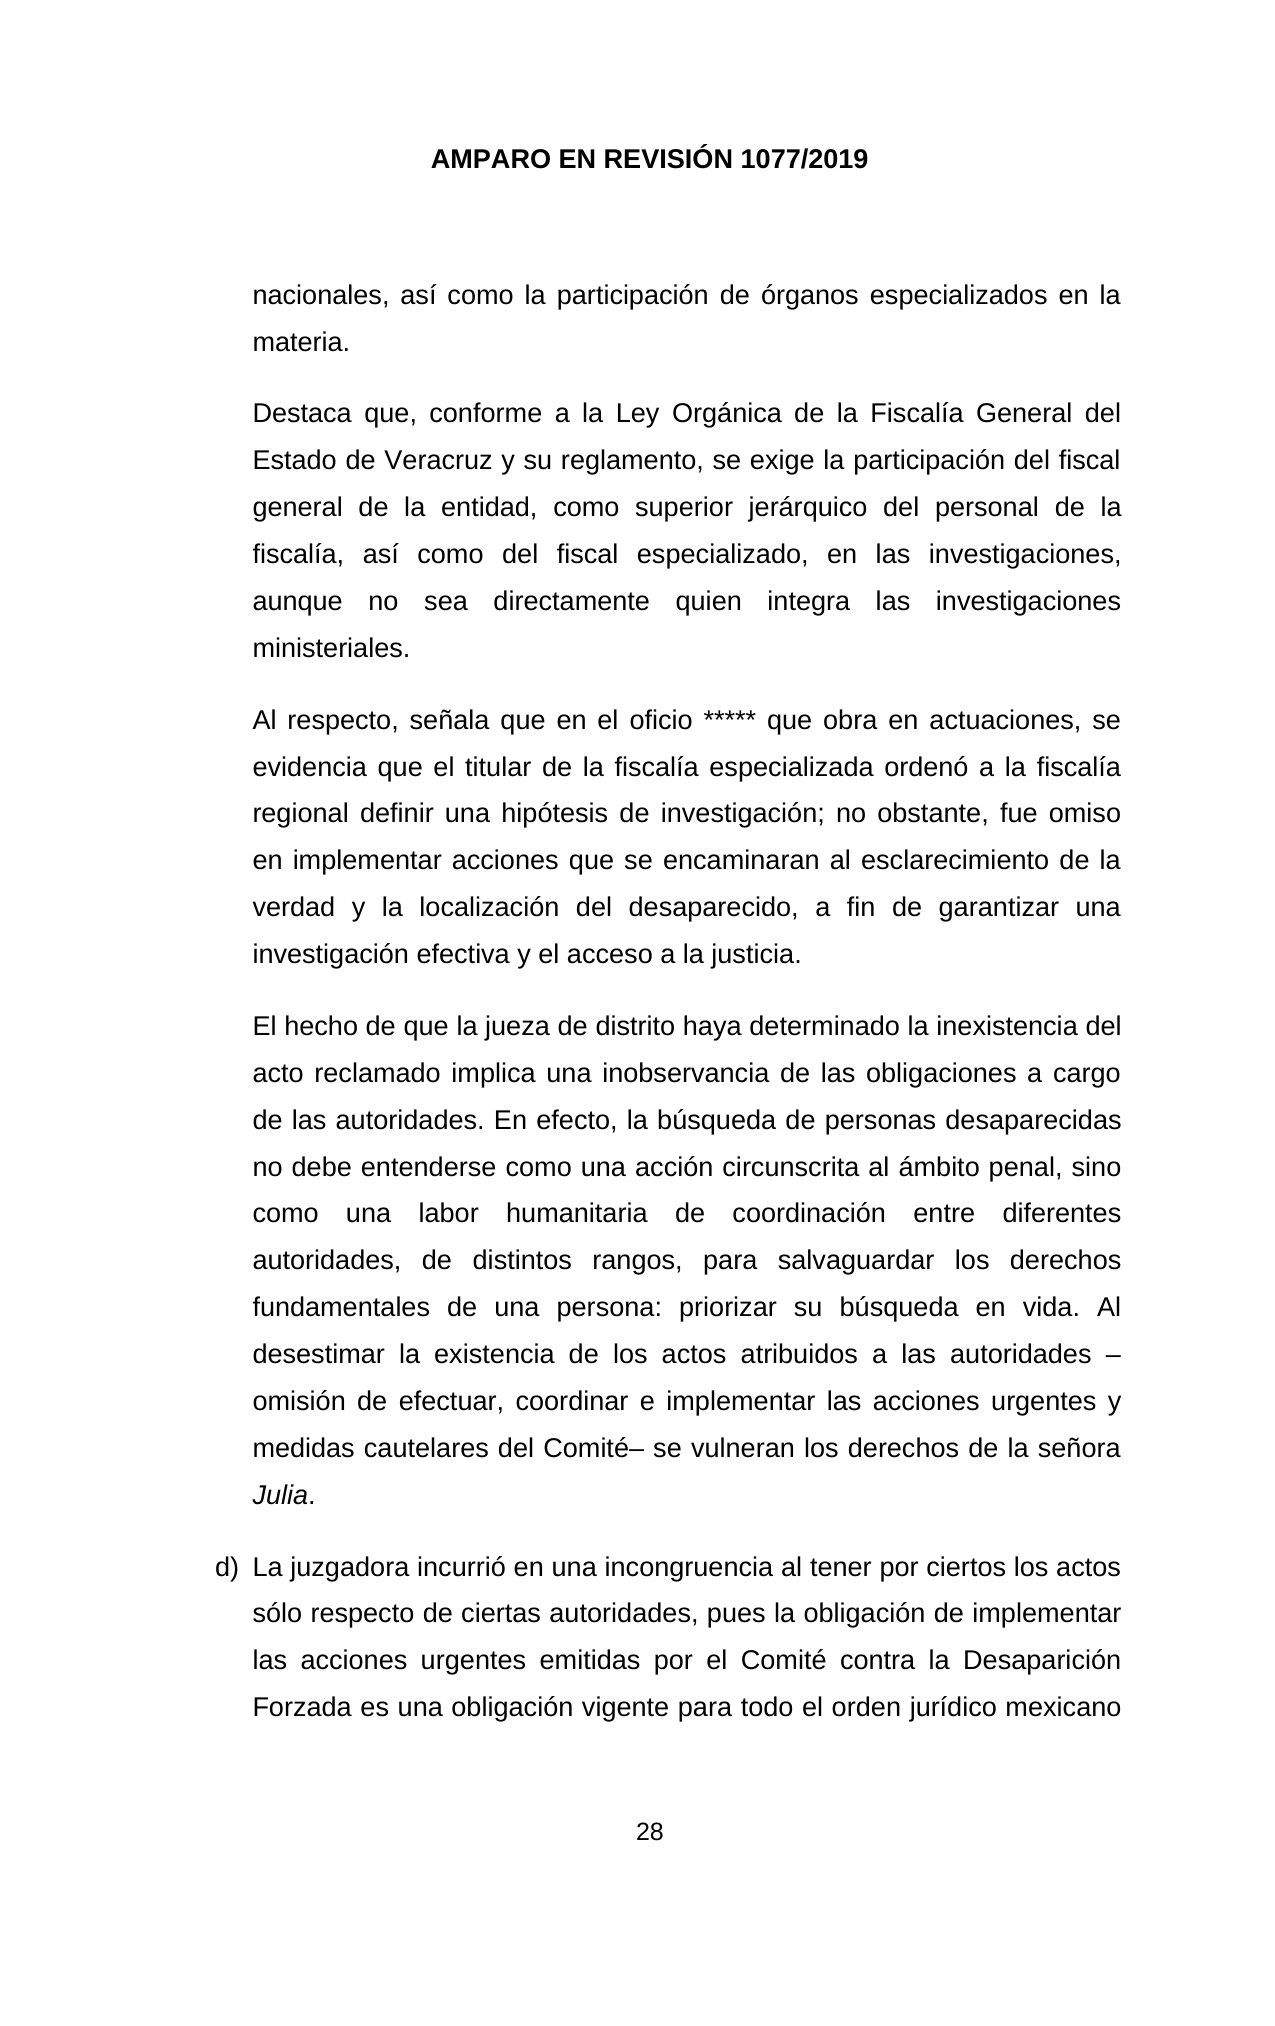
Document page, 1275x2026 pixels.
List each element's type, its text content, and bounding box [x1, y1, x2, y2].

text Destaca que, conforme a la Ley Orgánica de la Fiscalía General del Estado de Veracruz y su reglamento, se exige la participación del fiscal general de la entidad, como superior jerárquico del personal de la fiscalía, así como del fiscal especializado, en las investigaciones, aunque no sea directamente quien integra las investigaciones ministeriales. [252, 397, 1122, 663]
text El hecho de que la jueza de distrito haya determinado la inexistencia del acto reclamado implica una inobservancia de las obligaciones a cargo de las autoridades. En efecto, la búsqueda de personas desaparecidas no debe entenderse como una acción circunscrita al ámbito penal, sino como una labor humanitaria de coordinación entre diferentes autoridades, de distintos rangos, para salvaguardar los derechos fundamentales de una persona: priorizar su búsqueda en vida. Al desestimar la existencia de los actos atribuidos a las autoridades –omisión de efectuar, coordinar e implementar las acciones urgentes y medidas cautelares del Comité– se vulneran los derechos de la señora Julia. [252, 1010, 1122, 1510]
text Al respecto, señala que en el oficio ***** que obra en actuaciones, se evidencia que el titular de la fiscalía especializada ordenó a la fiscalía regional definir una hipótesis de investigación; no obstante, fue omiso en implementar acciones que se encaminaran al esclarecimiento de la verdad y la localización del desaparecido, a fin de garantizar una investigación efectiva y el acceso a la justicia. [252, 704, 1122, 969]
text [252, 279, 1122, 357]
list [215, 1551, 1122, 1722]
